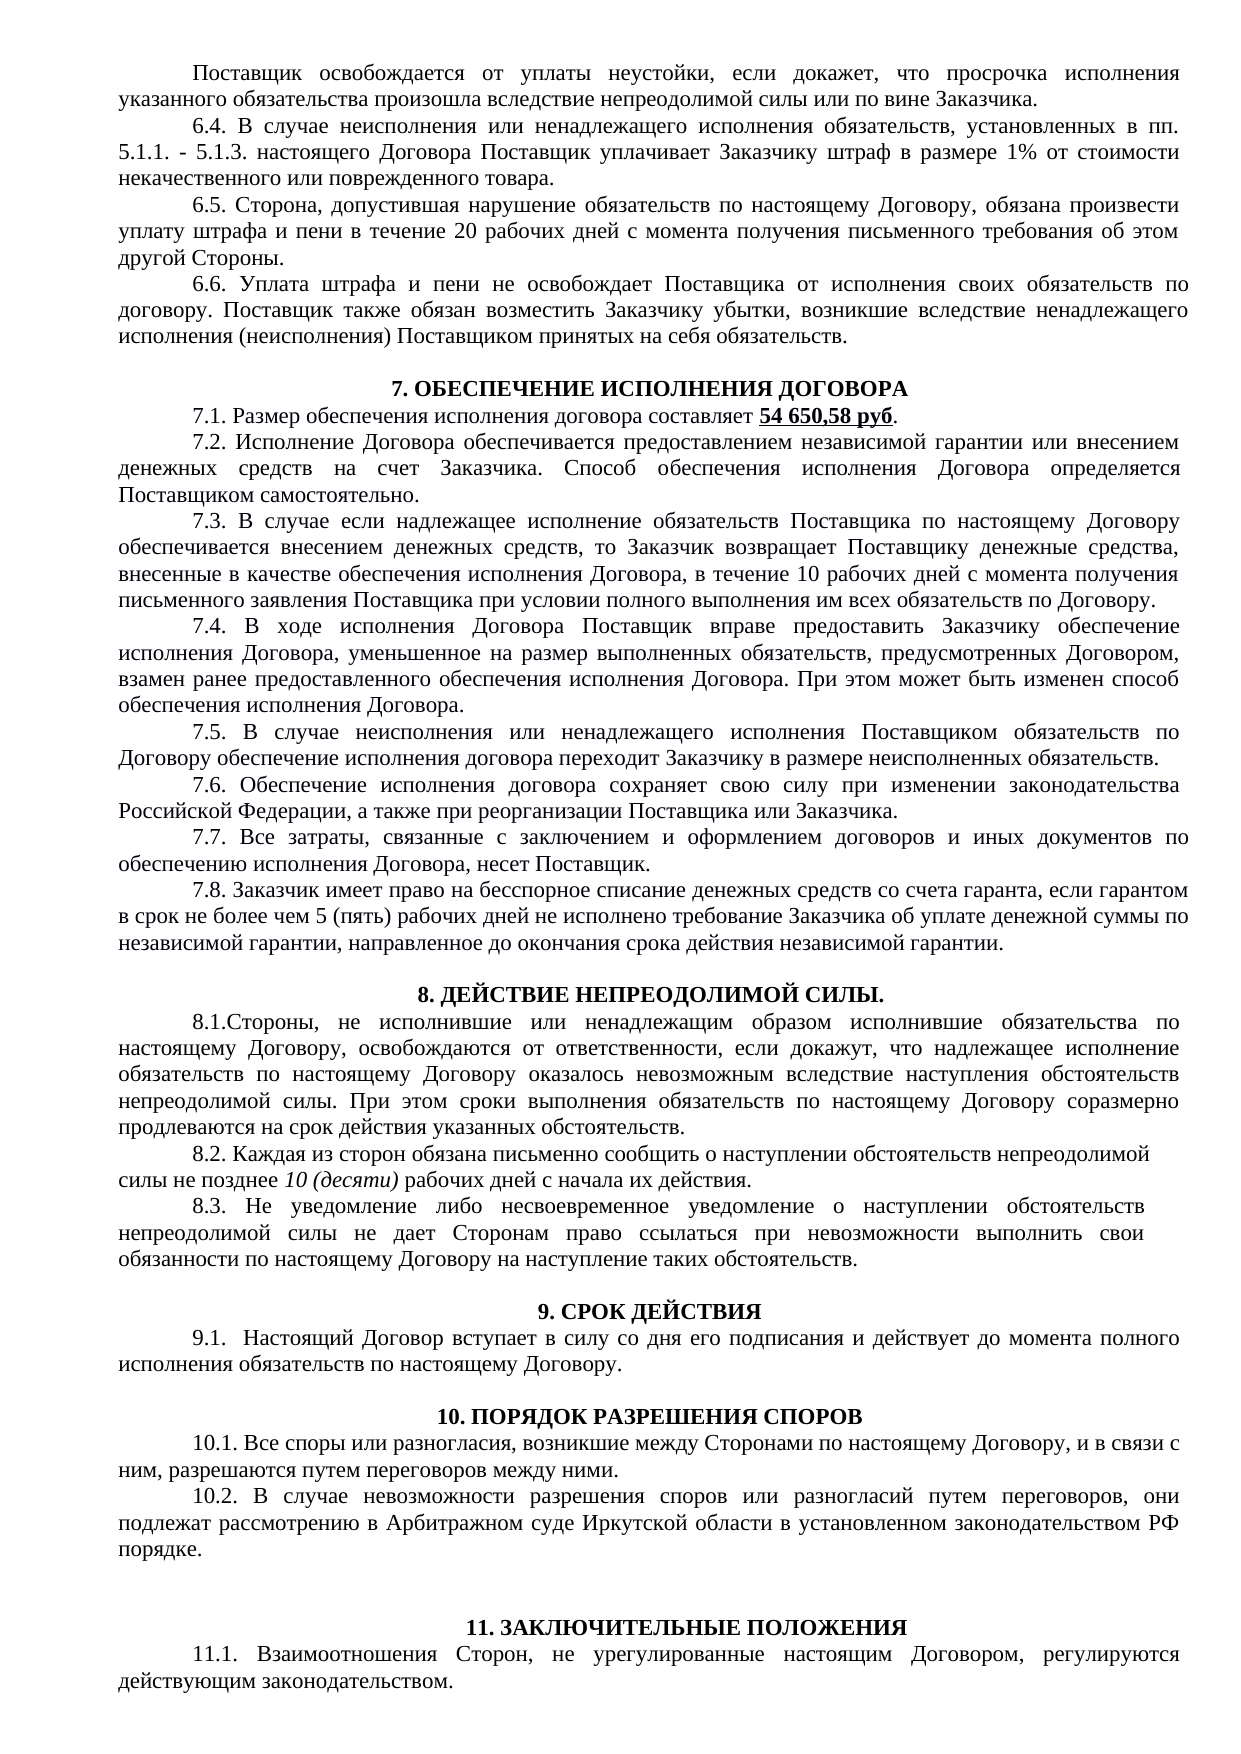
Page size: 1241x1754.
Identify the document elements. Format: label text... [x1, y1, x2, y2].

text 8.3. Не уведомление либо несвоевременное уведомление о наступлении обстоятельств непреодолимой силы не дает Сторонам право ссылаться при невозможности выполнить свои обязанности по настоящему Договору на наступление таких обстоятельств. [118, 1192, 1146, 1271]
text 6.4. В случае неисполнения или ненадлежащего исполнения обязательств, установленных в пп. 5.1.1. - 5.1.3. настоящего Договора Поставщик уплачивает Заказчику штраф в размере 1% от стоимости некачественного или поврежденного товара. [118, 112, 1181, 191]
text 9.1. Настоящий Договор вступает в силу со дня его подписания и действует до момента полного исполнения обязательств по настоящему Договору. [118, 1324, 1181, 1377]
text 6.5. Сторона, допустившая нарушение обязательств по настоящему Договору, обязана произвести уплату штрафа и пени в течение 20 рабочих дней с момента получения письменного требования об этом другой Стороны. [118, 191, 1181, 270]
text 9. СРОК ДЕЙСТВИЯ [118, 1298, 1181, 1324]
text 7.3. В случае если надлежащее исполнение обязательств Поставщика по настоящему Договору обеспечивается внесением денежных средств, то Заказчик возвращает Поставщику денежные средства, внесенные в качестве обеспечения исполнения Договора, в течение 10 рабочих дней с момента получения письменного заявления Поставщика при условии полного выполнения им всех обязательств по Договору. [118, 507, 1181, 612]
text 7.8. Заказчик имеет право на бесспорное списание денежных средств со счета гаранта, если гарантом в срок не более чем 5 (пять) рабочих дней не исполнено требование Заказчика об уплате денежной суммы по независимой гарантии, направленное до окончания срока действия независимой гарантии. [118, 876, 1191, 955]
text 8.1.Стороны, не исполнившие или ненадлежащим образом исполнившие обязательства по настоящему Договору, освобождаются от ответственности, если докажут, что надлежащее исполнение обязательств по настоящему Договору оказалось невозможным вследствие наступления обстоятельств непреодолимой силы. При этом сроки выполнения обязательств по настоящему Договору соразмерно продлеваются на срок действия указанных обстоятельств. [118, 1008, 1181, 1139]
text 11. ЗАКЛЮЧИТЕЛЬНЫЕ ПОЛОЖЕНИЯ [118, 1614, 1181, 1640]
text 7.7. Все затраты, связанные с заключением и оформлением договоров и иных документов по обеспечению исполнения Договора, несет Поставщик. [118, 823, 1191, 876]
text Поставщик освобождается от уплаты неустойки, если докажет, что просрочка исполнения указанного обязательства произошла вследствие непреодолимой силы или по вине Заказчика. [118, 59, 1181, 112]
text 7.1. Размер обеспечения исполнения договора составляет 54 650,58 руб. [118, 402, 1181, 428]
text 8.2. Каждая из сторон обязана письменно сообщить о наступлении обстоятельств непреодолимой силы не позднее 10 (десяти) рабочих дней с начала их действия. [118, 1139, 1152, 1192]
text 7.6. Обеспечение исполнения договора сохраняет свою силу при изменении законодательства Российской Федерации, а также при реорганизации Поставщика или Заказчика. [118, 771, 1181, 823]
text 8. ДЕЙСТВИЕ НЕПРЕОДОЛИМОЙ СИЛЫ. [156, 981, 1146, 1008]
text 7.5. В случае неисполнения или ненадлежащего исполнения Поставщиком обязательств по Договору обеспечение исполнения договора переходит Заказчику в размере неисполненных обязательств. [118, 718, 1181, 771]
text 7.2. Исполнение Договора обеспечивается предоставлением независимой гарантии или внесением денежных средств на счет Заказчика. Способ обеспечения исполнения Договора определяется Поставщиком самостоятельно. [118, 428, 1181, 507]
text 11.1. Взаимоотношения Сторон, не урегулированные настоящим Договором, регулируются действующим законодательством. [118, 1640, 1181, 1693]
text 10. ПОРЯДОК РАЗРЕШЕНИЯ СПОРОВ [118, 1403, 1181, 1429]
text 10.1. Все споры или разногласия, возникшие между Сторонами по настоящему Договору, и в связи с ним, разрешаются путем переговоров между ними. [118, 1429, 1181, 1482]
text 7. ОБЕСПЕЧЕНИЕ ИСПОЛНЕНИЯ ДОГОВОРА [118, 375, 1181, 402]
text 6.6. Уплата штрафа и пени не освобождает Поставщика от исполнения своих обязательств по договору. Поставщик также обязан возместить Заказчику убытки, возникшие вследствие ненадлежащего исполнения (неисполнения) Поставщиком принятых на себя обязательств. [118, 270, 1191, 349]
text 7.4. В ходе исполнения Договора Поставщик вправе предоставить Заказчику обеспечение исполнения Договора, уменьшенное на размер выполненных обязательств, предусмотренных Договором, взамен ранее предоставленного обеспечения исполнения Договора. При этом может быть изменен способ обеспечения исполнения Договора. [118, 612, 1181, 718]
text 10.2. В случае невозможности разрешения споров или разногласий путем переговоров, они подлежат рассмотрению в Арбитражном суде Иркутской области в установленном законодательством РФ порядке. [118, 1482, 1181, 1561]
